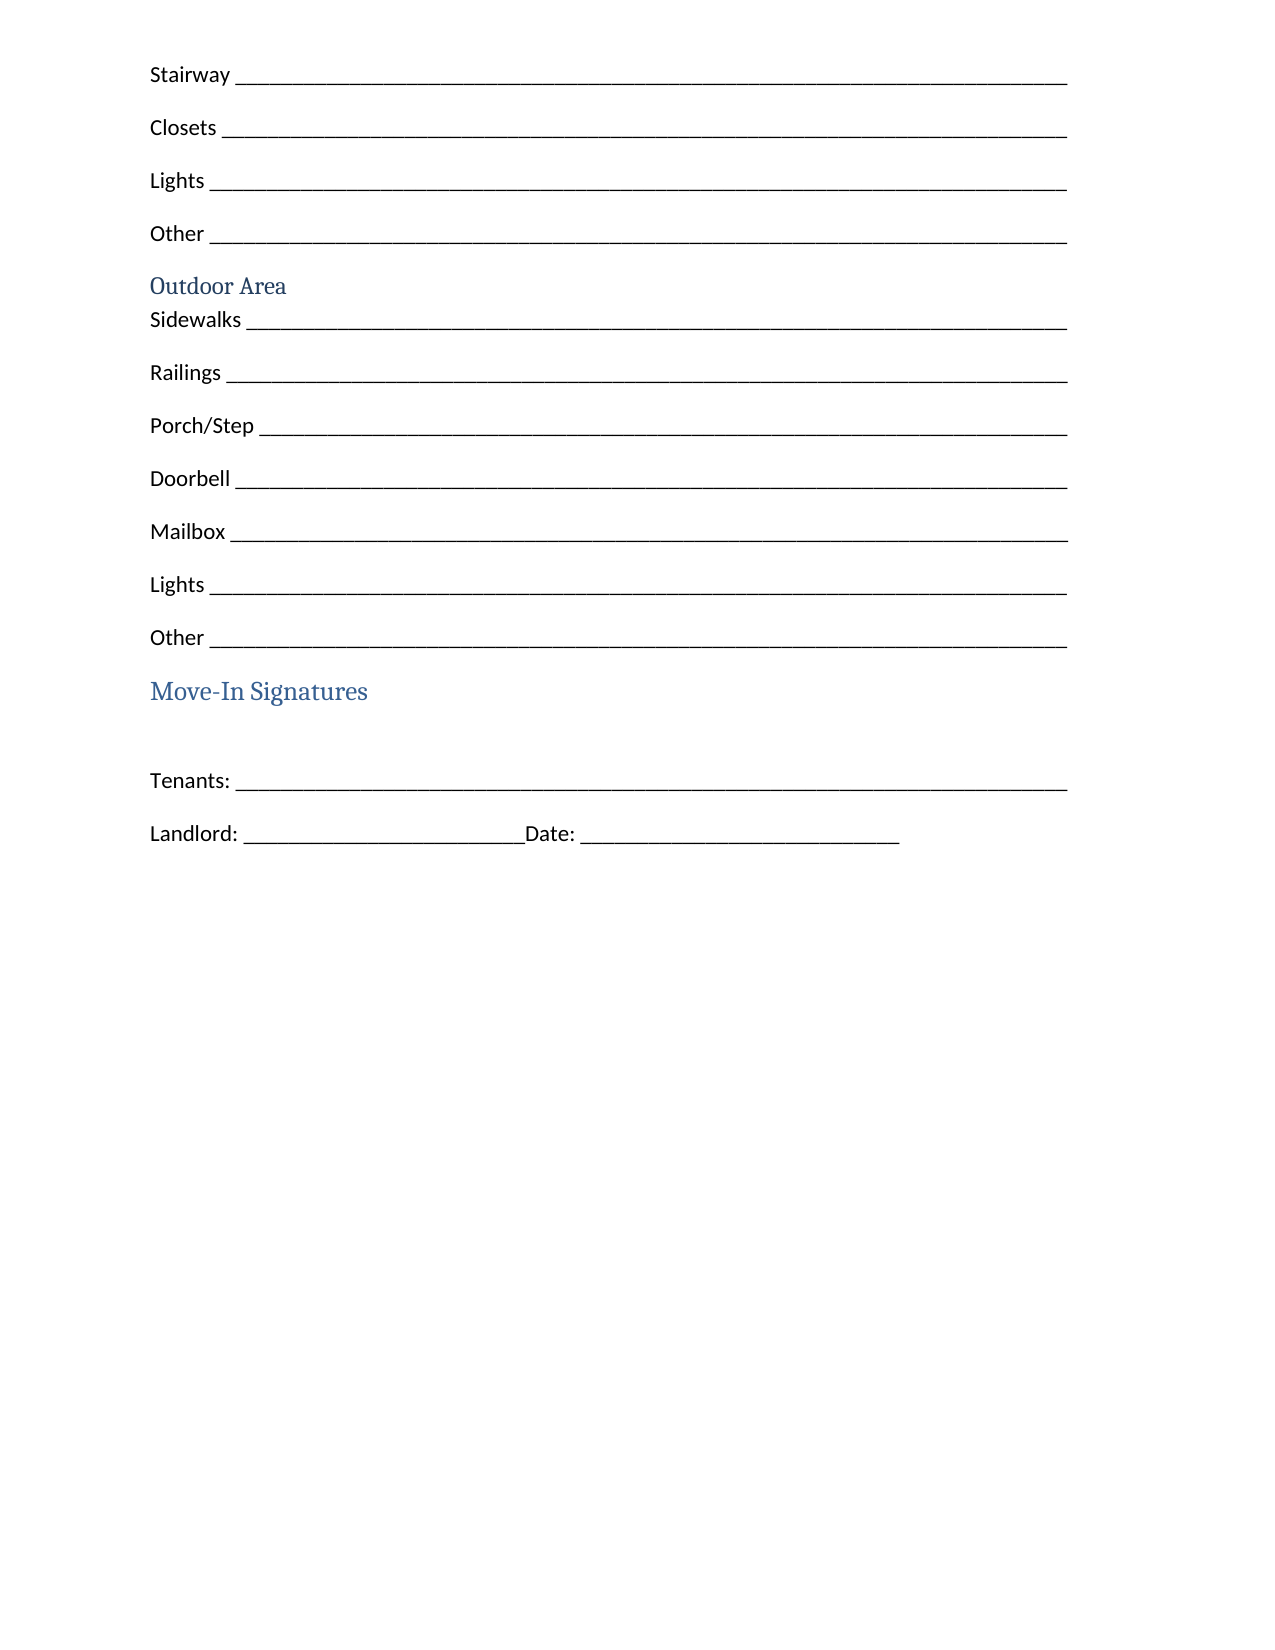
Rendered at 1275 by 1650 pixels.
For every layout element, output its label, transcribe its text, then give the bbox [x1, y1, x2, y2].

subtitle Outdoor Area [150, 272, 1125, 301]
text Doorbell [150, 464, 1125, 492]
text Other [150, 623, 1125, 651]
text Lights [150, 570, 1125, 598]
text Porch/Step [150, 411, 1125, 439]
text Landlord: Date: [150, 819, 1125, 847]
text Stairway [150, 60, 1125, 88]
text Mailbox [150, 517, 1125, 545]
text Closets [150, 113, 1125, 141]
text Lights [150, 166, 1125, 194]
subtitle Move-In Signatures [150, 676, 1125, 707]
text Sidewalks [150, 305, 1125, 333]
text Tenants: [150, 766, 1125, 794]
text Railings [150, 358, 1125, 386]
text Other [150, 219, 1125, 247]
